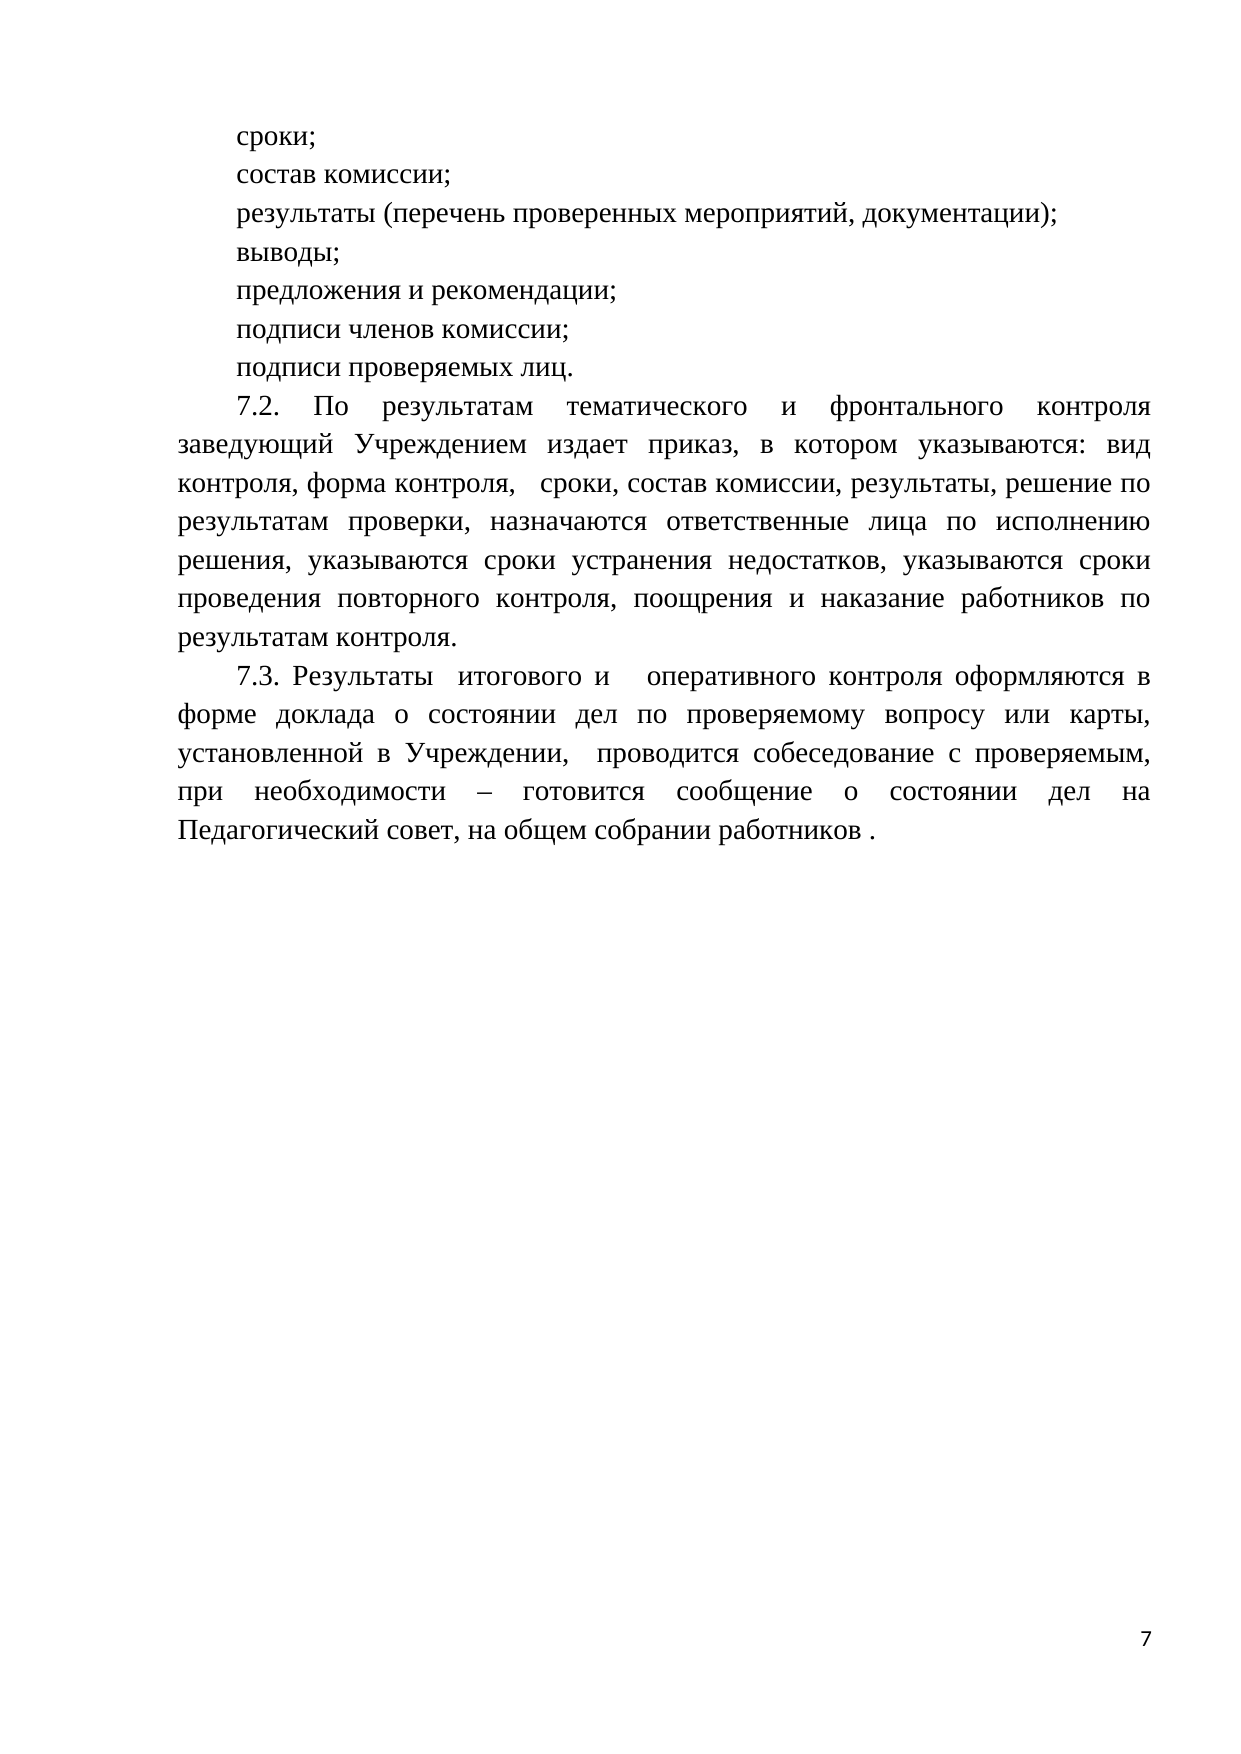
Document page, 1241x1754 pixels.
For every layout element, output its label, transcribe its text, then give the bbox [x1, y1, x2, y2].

text сроки; [177, 118, 1152, 152]
text предложения и рекомендации; [177, 272, 1152, 306]
text результаты (перечень проверенных мероприятий, документации); [177, 195, 1152, 229]
text состав комиссии; [177, 157, 1152, 190]
text 7.3. Результаты итогового и оперативного контроля оформляются в форме доклада о состоянии дел по проверяемому вопросу или карты, установленной в Учреждении, проводится собеседование с проверяемым, при необходимости – готовится сообщение о состоянии дел на Педагогический совет, на общем собрании работников . [177, 658, 1152, 845]
text 7.2. По результатам тематического и фронтального контроля заведующий Учреждением издает приказ, в котором указываются: вид контроля, форма контроля, сроки, состав комиссии, результаты, решение по результатам проверки, назначаются ответственные лица по исполнению решения, указываются сроки устранения недостатков, указываются сроки проведения повторного контроля, поощрения и наказание работников по результатам контроля. [177, 388, 1152, 653]
text подписи проверяемых лиц. [177, 349, 1152, 383]
text выводы; [177, 234, 1152, 267]
text подписи членов комиссии; [177, 311, 1152, 344]
